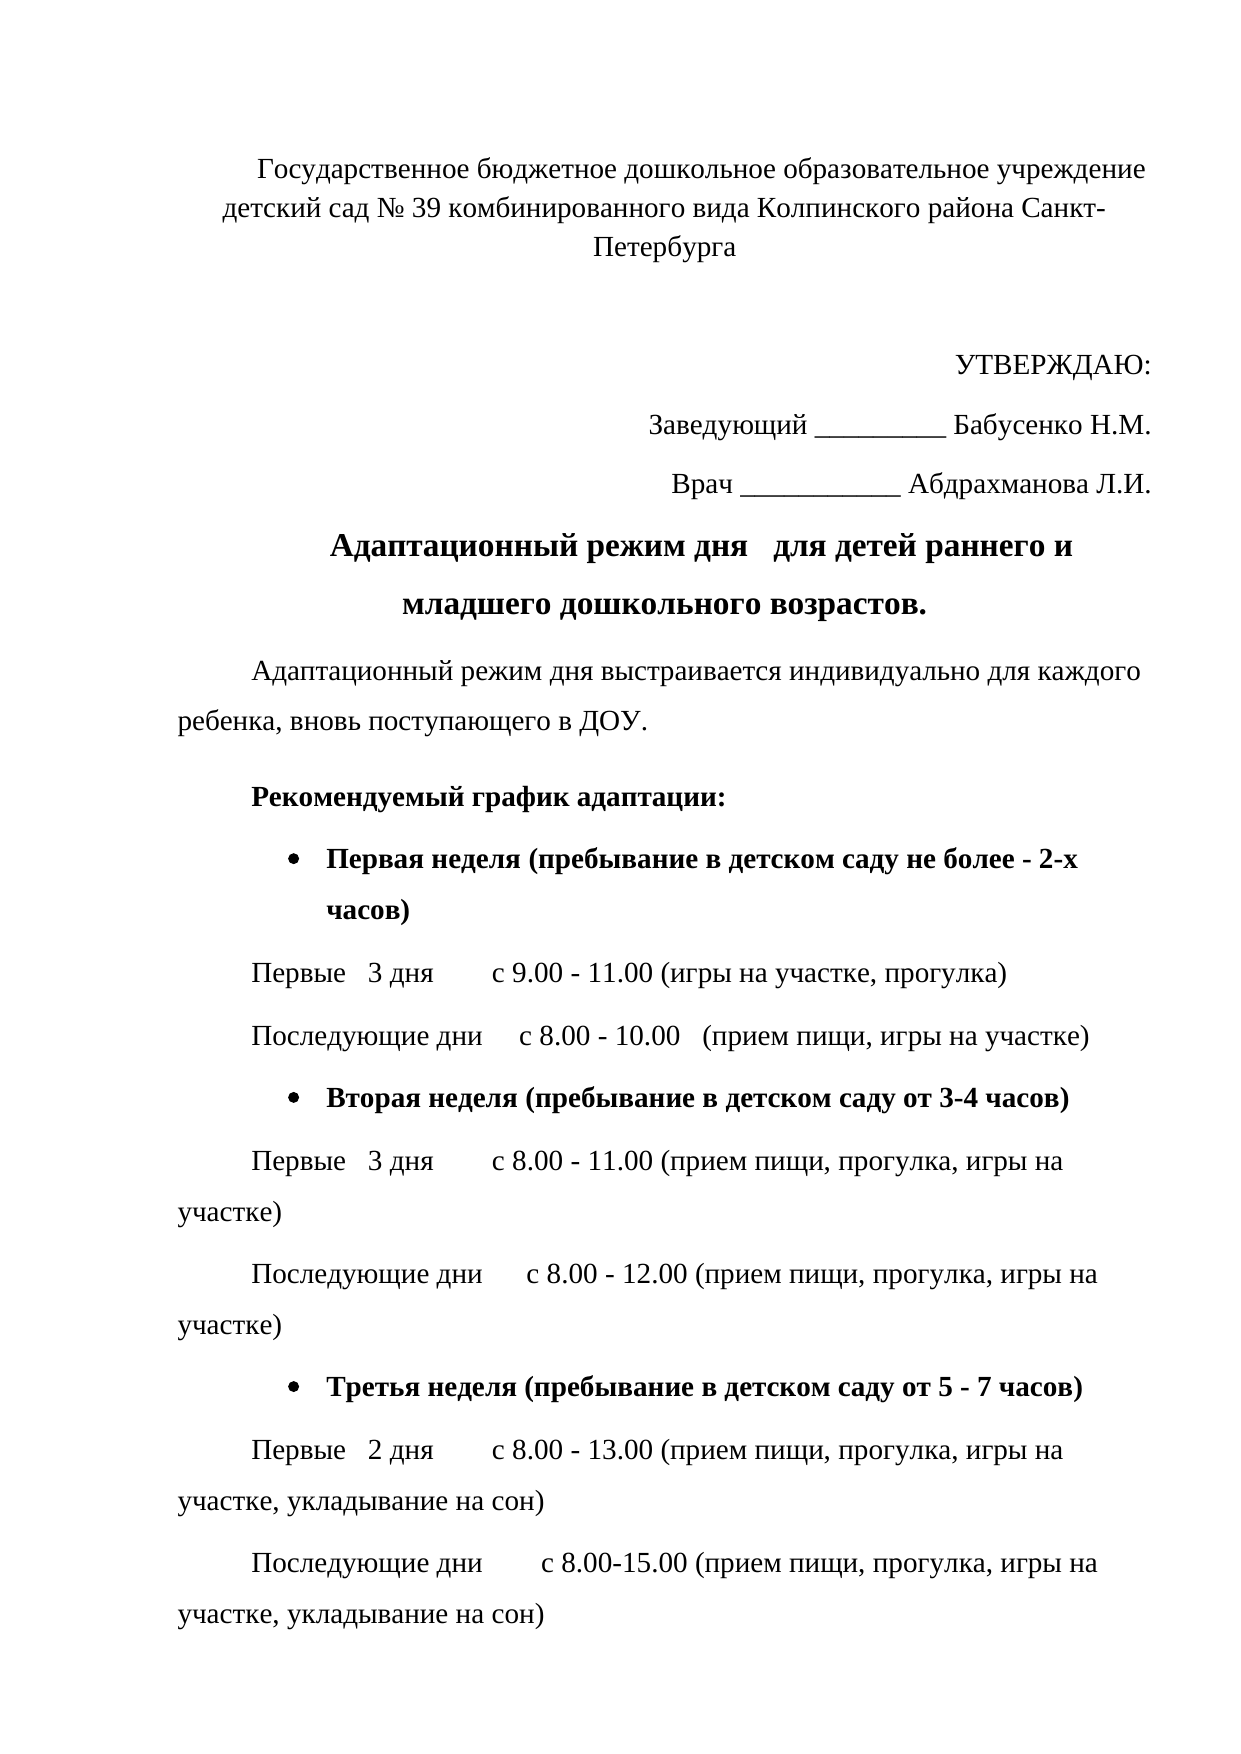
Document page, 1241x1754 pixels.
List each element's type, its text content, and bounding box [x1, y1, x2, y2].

text Первые 3 дня с 8.00 - 11.00 (прием пищи, прогулка, игры на участке) [177, 1143, 1152, 1227]
text Последующие дни с 8.00 - 12.00 (прием пищи, прогулка, игры на участке) [177, 1256, 1152, 1340]
list Вторая неделя (пребывание в детском саду от 3-4 часов) [288, 1080, 1152, 1114]
text Последующие дни с 8.00-15.00 (прием пищи, прогулка, игры на участке, укладывание на сон) [177, 1546, 1152, 1629]
text Адаптационный режим дня для детей раннего и младшего дошкольного возрастов. [177, 526, 1152, 621]
text Последующие дни с 8.00 - 10.00 (прием пищи, игры на участке) [177, 1018, 1152, 1051]
text Врач ___________ Абдрахманова Л.И. [177, 466, 1152, 500]
text Государственное бюджетное дошкольное образовательное учреждение детский сад № 39 комбинированного вида Колпинского района Санкт-Петербурга [177, 152, 1152, 262]
text Первые 2 дня с 8.00 - 13.00 (прием пищи, прогулка, игры на участке, укладывание на сон) [177, 1432, 1152, 1516]
list Третья неделя (пребывание в детском саду от 5 - 7 часов) [288, 1369, 1152, 1403]
text УТВЕРЖДАЮ: [177, 347, 1152, 381]
list Первая неделя (пребывание в детском саду не более - 2-х часов) [288, 842, 1152, 926]
text Заведующий _________ Бабусенко Н.М. [177, 407, 1152, 440]
text Рекомендуемый график адаптации: [177, 779, 1152, 812]
text Адаптационный режим дня выстраивается индивидуально для каждого ребенка, вновь поступающего в ДОУ. [177, 653, 1152, 737]
text Первые 3 дня с 9.00 - 11.00 (игры на участке, прогулка) [177, 955, 1152, 988]
